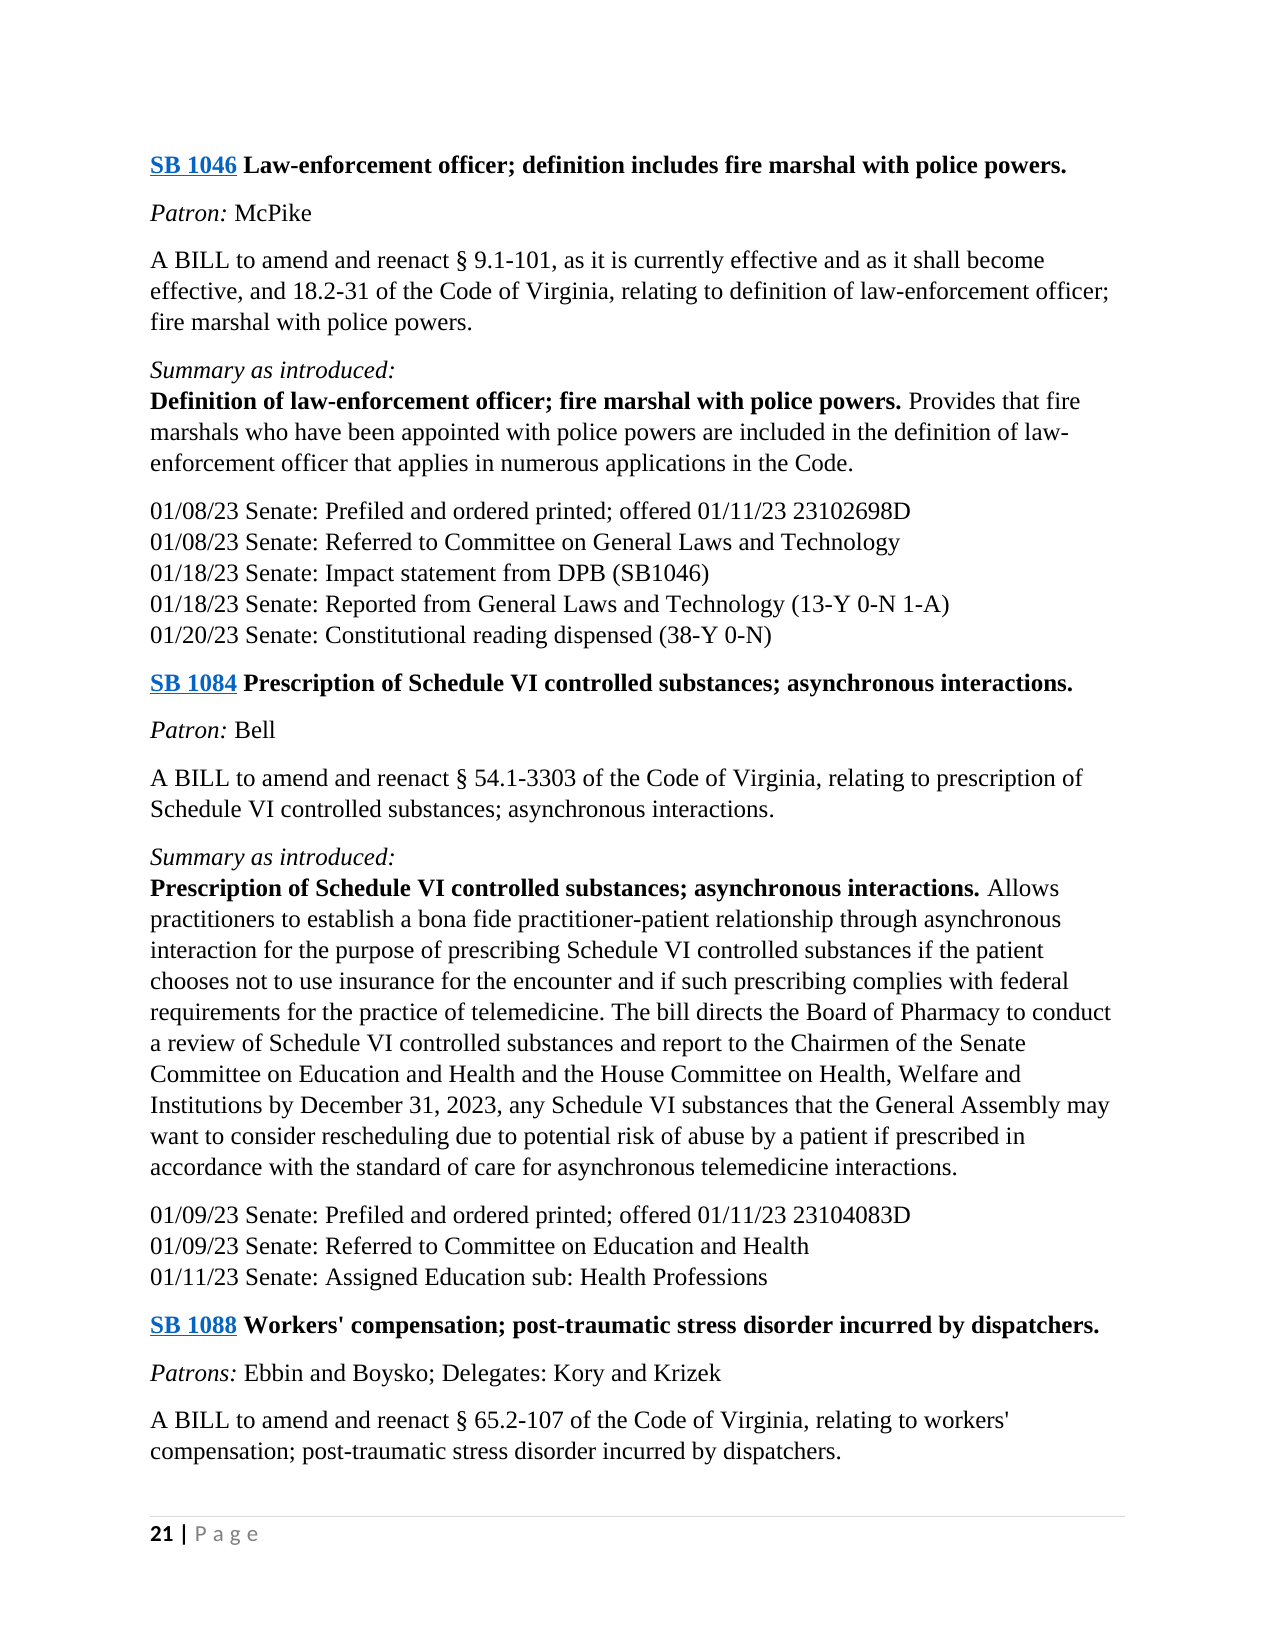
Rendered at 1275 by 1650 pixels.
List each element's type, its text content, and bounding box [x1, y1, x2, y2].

text SB 1046 Law-enforcement officer; definition includes fire marshal with police powers. [150, 150, 1125, 179]
text SB 1084 Prescription of Schedule VI controlled substances; asynchronous interactions. [150, 668, 1125, 697]
text 01/09/23 Senate: Prefiled and ordered printed; offered 01/11/23 23104083D 01/09/23 Senate: Referred to Committee on Education and Health 01/11/23 Senate: Assigned Education sub: Health Professions [150, 1200, 1125, 1291]
text Patrons: Ebbin and Boysko; Delegates: Kory and Krizek [150, 1358, 1125, 1386]
text A BILL to amend and reenact § 65.2-107 of the Code of Virginia, relating to workers' compensation; post-traumatic stress disorder incurred by dispatchers. [150, 1405, 1125, 1465]
text Patron: Bell [150, 716, 1125, 744]
text SB 1088 Workers' compensation; post-traumatic stress disorder incurred by dispatchers. [150, 1310, 1125, 1339]
text A BILL to amend and reenact § 54.1-3303 of the Code of Virginia, relating to prescription of Schedule VI controlled substances; asynchronous interactions. [150, 763, 1125, 823]
text 01/08/23 Senate: Prefiled and ordered printed; offered 01/11/23 23102698D 01/08/23 Senate: Referred to Committee on General Laws and Technology 01/18/23 Senate: Impact statement from DPB (SB1046) 01/18/23 Senate: Reported from General Laws and Technology (13-Y 0-N 1-A) 01/20/23 Senate: Constitutional reading dispensed (38-Y 0-N) [150, 496, 1125, 649]
text Summary as introduced: Prescription of Schedule VI controlled substances; asynchronous interactions. Allows practitioners to establish a bona fide practitioner-patient relationship through asynchronous interaction for the purpose of prescribing Schedule VI controlled substances if the patient chooses not to use insurance for the encounter and if such prescribing complies with federal requirements for the practice of telemedicine. The bill directs the Board of Pharmacy to conduct a review of Schedule VI controlled substances and report to the Chairmen of the Senate Committee on Education and Health and the House Committee on Health, Welfare and Institutions by December 31, 2023, any Schedule VI substances that the General Assembly may want to consider rescheduling due to potential risk of abuse by a patient if prescribed in accordance with the standard of care for asynchronous telemedicine interactions. [150, 842, 1125, 1181]
text Summary as introduced: Definition of law-enforcement officer; fire marshal with police powers. Provides that fire marshals who have been appointed with police powers are included in the definition of law-enforcement officer that applies in numerous applications in the Code. [150, 355, 1125, 477]
text A BILL to amend and reenact § 9.1-101, as it is currently effective and as it shall become effective, and 18.2-31 of the Code of Virginia, relating to definition of law-enforcement officer; fire marshal with police powers. [150, 245, 1125, 336]
text Patron: McPike [150, 198, 1125, 226]
